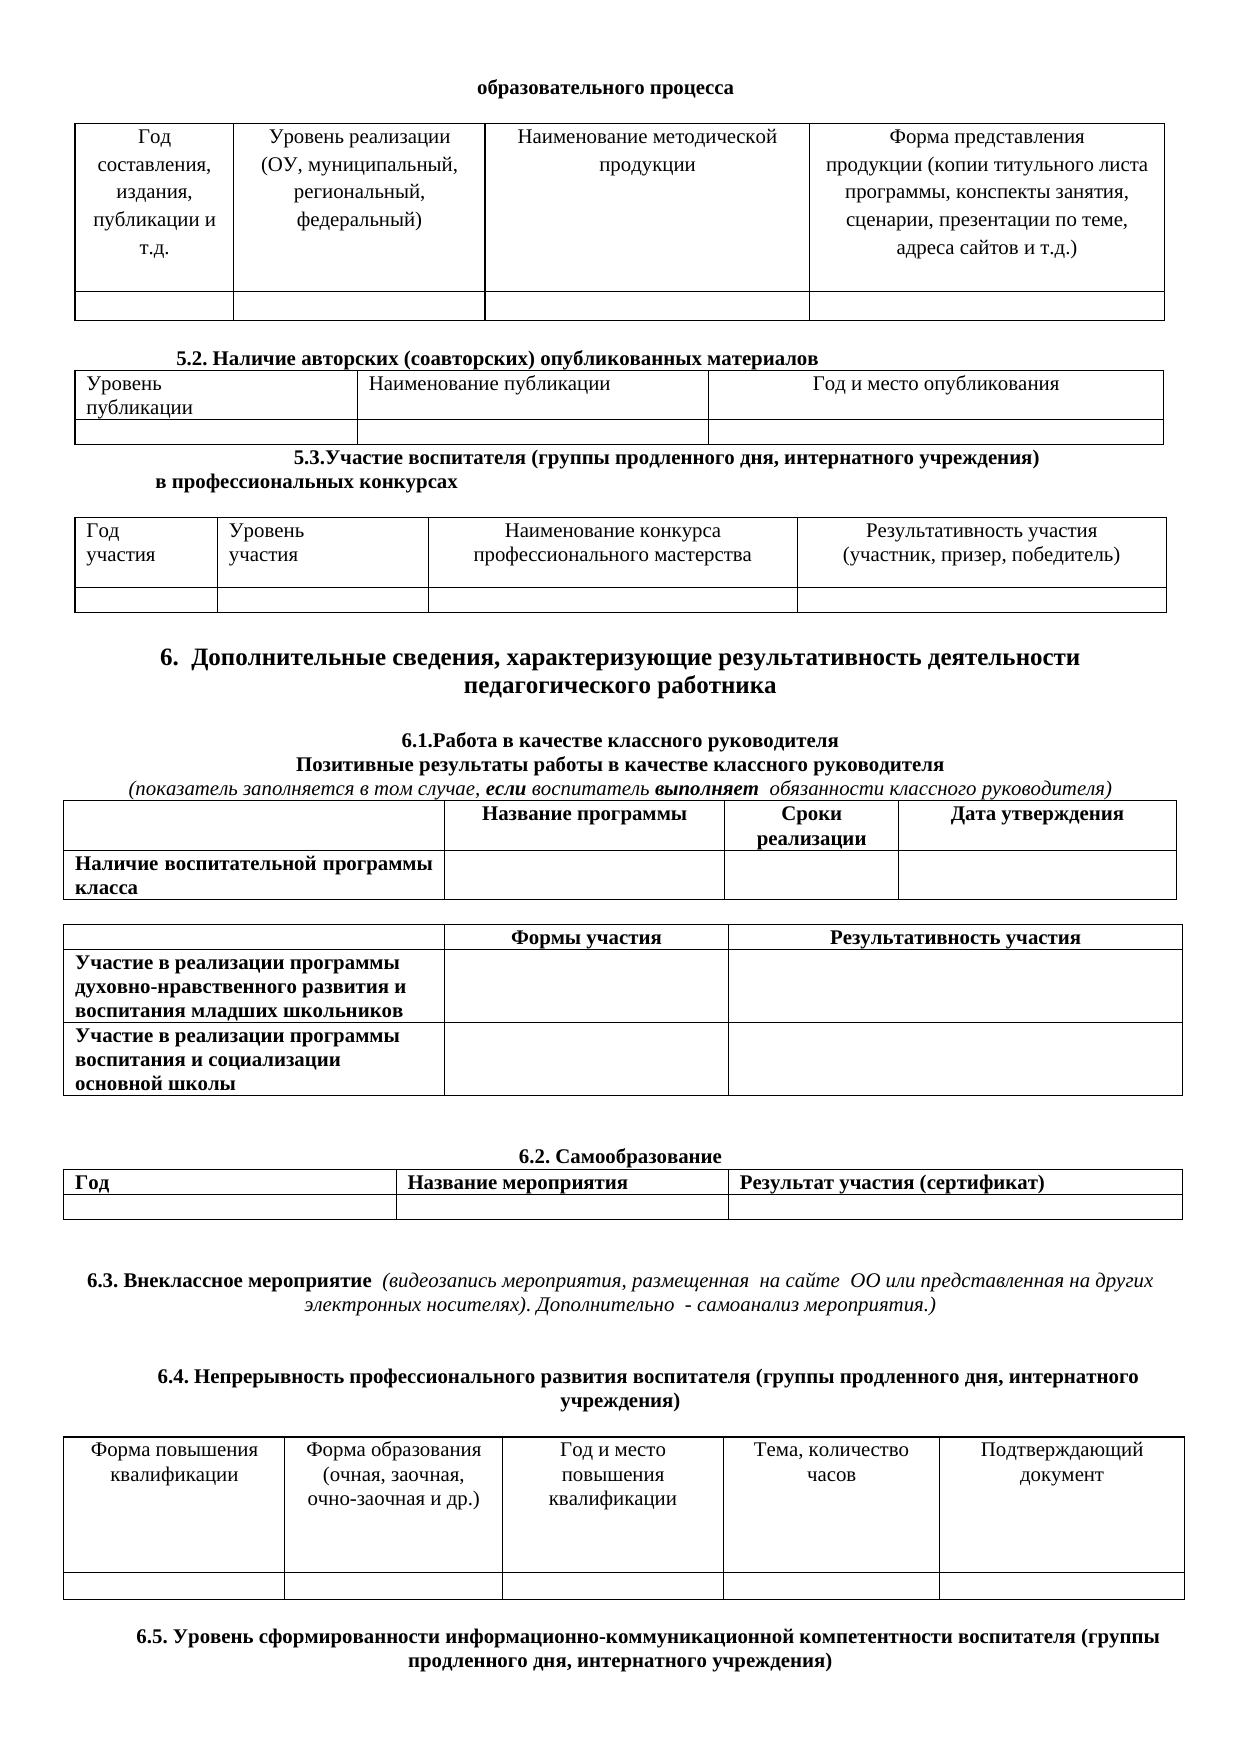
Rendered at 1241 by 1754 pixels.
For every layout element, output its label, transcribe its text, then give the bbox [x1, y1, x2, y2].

table_header Название программы [445, 801, 724, 849]
table_cell [445, 1023, 728, 1095]
table_cell [709, 420, 1163, 444]
text 6. Дополнительные сведения, характеризующие результативность деятельности педагогического работника [75, 642, 1165, 699]
table_cell [285, 1573, 502, 1599]
table_cell [234, 292, 484, 320]
table_cell [218, 588, 428, 612]
table_header Год [64, 1170, 396, 1194]
table_header Форма повышения квалификации [64, 1438, 284, 1572]
table_cell [445, 851, 724, 899]
text (показатель заполняется в том случае, если воспитатель выполняет обязанности классного руководителя) [75, 776, 1165, 800]
text 6.2. Самообразование [75, 1144, 1165, 1168]
table_cell Участие в реализации программы духовно-нравственного развития и воспитания младших школьников [64, 950, 444, 1022]
table_header Уровень публикации [76, 371, 357, 419]
table_header Наименование методической продукции [486, 124, 809, 291]
table_header Год и место опубликования [709, 371, 1163, 419]
table_header Уровень участия [218, 518, 428, 587]
table_cell [729, 950, 1182, 1022]
text 6.4. Непрерывность профессионального развития воспитателя (группы продленного дня, интернатного учреждения) [75, 1364, 1165, 1412]
text образовательного процесса [45, 75, 1165, 99]
text 6.3. Внеклассное мероприятие (видеозапись мероприятия, размещенная на сайте ОО или представленная на других электронных носителях). Дополнительно - самоанализ мероприятия.) [75, 1268, 1165, 1316]
table_header Наименование конкурса профессионального мастерства [429, 518, 797, 587]
text Позитивные результаты работы в качестве классного руководителя [75, 752, 1165, 776]
table_header Результат участия (сертификат) [729, 1170, 1182, 1194]
table_header Тема, количество часов [724, 1438, 939, 1572]
table_cell [445, 950, 728, 1022]
text 6.5. Уровень сформированности информационно-коммуникационной компетентности воспитателя (группы продленного дня, интернатного учреждения) [75, 1624, 1165, 1672]
table_header Форма представления продукции (копии титульного листа программы, конспекты занятия, сценарии, презентации по теме, адреса сайтов и т.д.) [810, 124, 1164, 291]
table_cell [429, 588, 797, 612]
table_cell [724, 1573, 939, 1599]
table_cell [397, 1195, 728, 1219]
text в профессиональных конкурсах [150, 469, 1165, 493]
table_cell [64, 1573, 284, 1599]
table_cell Наличие воспитательной программы класса [64, 851, 444, 899]
table_cell Участие в реализации программы воспитания и социализации основной школы [64, 1023, 444, 1095]
table_header Уровень реализации (ОУ, муниципальный, региональный, федеральный) [234, 124, 484, 291]
table_cell [358, 420, 708, 444]
table_header Название мероприятия [397, 1170, 728, 1194]
table_header Год и место повышения квалификации [503, 1438, 723, 1572]
table_header [64, 801, 444, 849]
table_header Год участия [76, 518, 217, 587]
table_cell [810, 292, 1164, 320]
table_header Результативность участия (участник, призер, победитель) [798, 518, 1166, 587]
text 6.1.Работа в качестве классного руководителя [75, 728, 1165, 752]
table_cell [76, 292, 233, 320]
table_cell [76, 588, 217, 612]
table_header Сроки реализации [725, 801, 898, 849]
text 5.2. Наличие авторских (соавторских) опубликованных материалов [93, 346, 1165, 369]
table_cell [729, 1023, 1182, 1095]
table_header [64, 925, 444, 949]
table_header Форма образования (очная, заочная, очно-заочная и др.) [285, 1438, 502, 1572]
table_cell [486, 292, 809, 320]
table_cell [725, 851, 898, 899]
text 5.3.Участие воспитателя (группы продленного дня, интернатного учреждения) [75, 445, 1165, 469]
table_cell [76, 420, 357, 444]
table_header Дата утверждения [899, 801, 1176, 849]
table_cell [899, 851, 1176, 899]
table_cell [798, 588, 1166, 612]
table_cell [64, 1195, 396, 1219]
table_cell [729, 1195, 1182, 1219]
table_header Подтверждающий документ [940, 1438, 1184, 1572]
table_cell [940, 1573, 1184, 1599]
table_header Формы участия [445, 925, 728, 949]
table_header Год составления, издания, публикации и т.д. [76, 124, 233, 291]
table_cell [503, 1573, 723, 1599]
table_header Наименование публикации [358, 371, 708, 419]
table_header Результативность участия [729, 925, 1182, 949]
